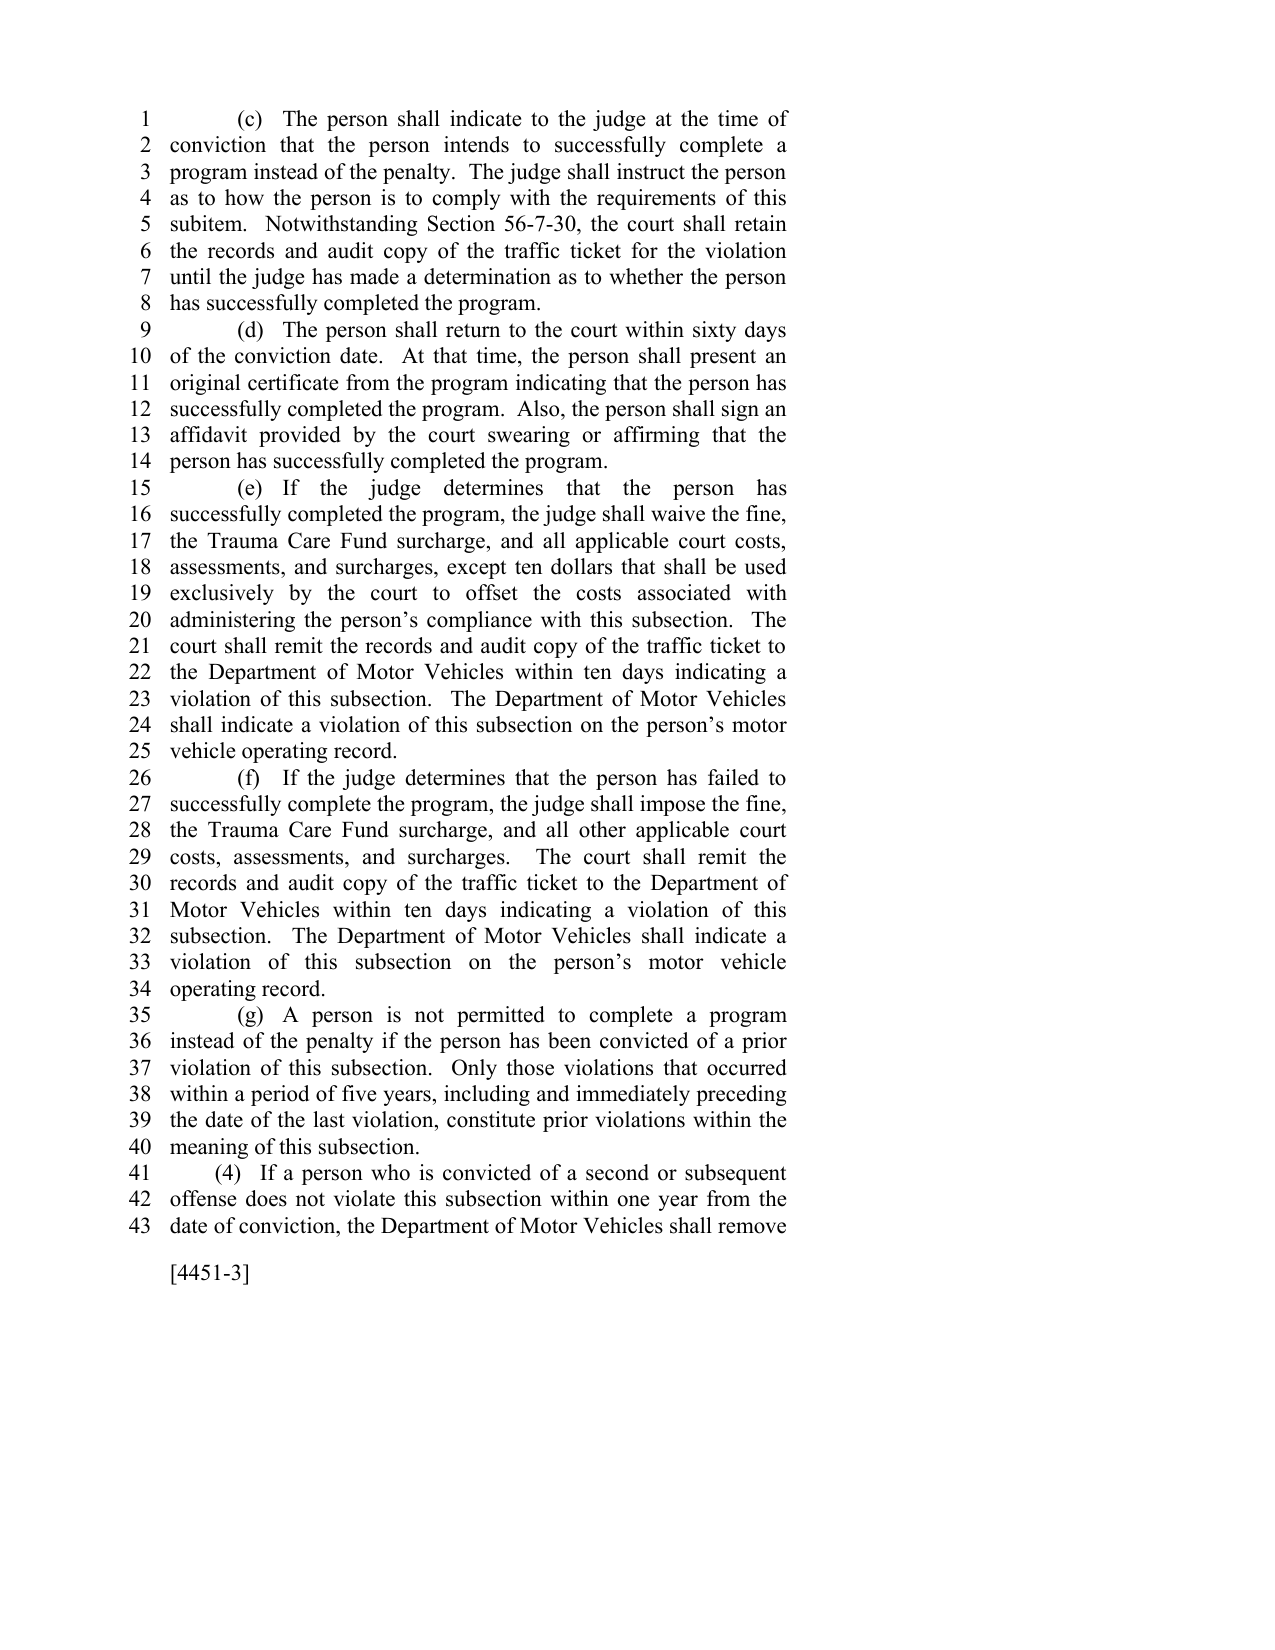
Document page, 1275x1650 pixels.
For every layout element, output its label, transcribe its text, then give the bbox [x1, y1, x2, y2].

text (f) If the judge determines that the person has failed to successfully complete the program, the judge shall impose the fine, the Trauma Care Fund surcharge, and all other applicable court costs, assessments, and surcharges. The court shall remit the records and audit copy of the traffic ticket to the Department of Motor Vehicles within ten days indicating a violation of this subsection. The Department of Motor Vehicles shall indicate a violation of this subsection on the person’s motor vehicle operating record. [169, 764, 787, 1001]
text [169, 1159, 787, 1238]
text (g) A person is not permitted to complete a program instead of the penalty if the person has been convicted of a prior violation of this subsection. Only those violations that occurred within a period of five years, including and immediately preceding the date of the last violation, constitute prior violations within the meaning of this subsection. [169, 1001, 787, 1159]
text (d) The person shall return to the court within sixty days of the conviction date. At that time, the person shall present an original certificate from the program indicating that the person has successfully completed the program. Also, the person shall sign an affidavit provided by the court swearing or affirming that the person has successfully completed the program. [169, 316, 787, 474]
text (c) The person shall indicate to the judge at the time of conviction that the person intends to successfully complete a program instead of the penalty. The judge shall instruct the person as to how the person is to comply with the requirements of this subitem. Notwithstanding Section 56-7-30, the court shall retain the records and audit copy of the traffic ticket for the violation until the judge has made a determination as to whether the person has successfully completed the program. [169, 105, 787, 316]
text (e) If the judge determines that the person has successfully completed the program, the judge shall waive the fine, the Trauma Care Fund surcharge, and all applicable court costs, assessments, and surcharges, except ten dollars that shall be used exclusively by the court to offset the costs associated with administering the person’s compliance with this subsection. The court shall remit the records and audit copy of the traffic ticket to the Department of Motor Vehicles within ten days indicating a violation of this subsection. The Department of Motor Vehicles shall indicate a violation of this subsection on the person’s motor vehicle operating record. [169, 474, 787, 764]
